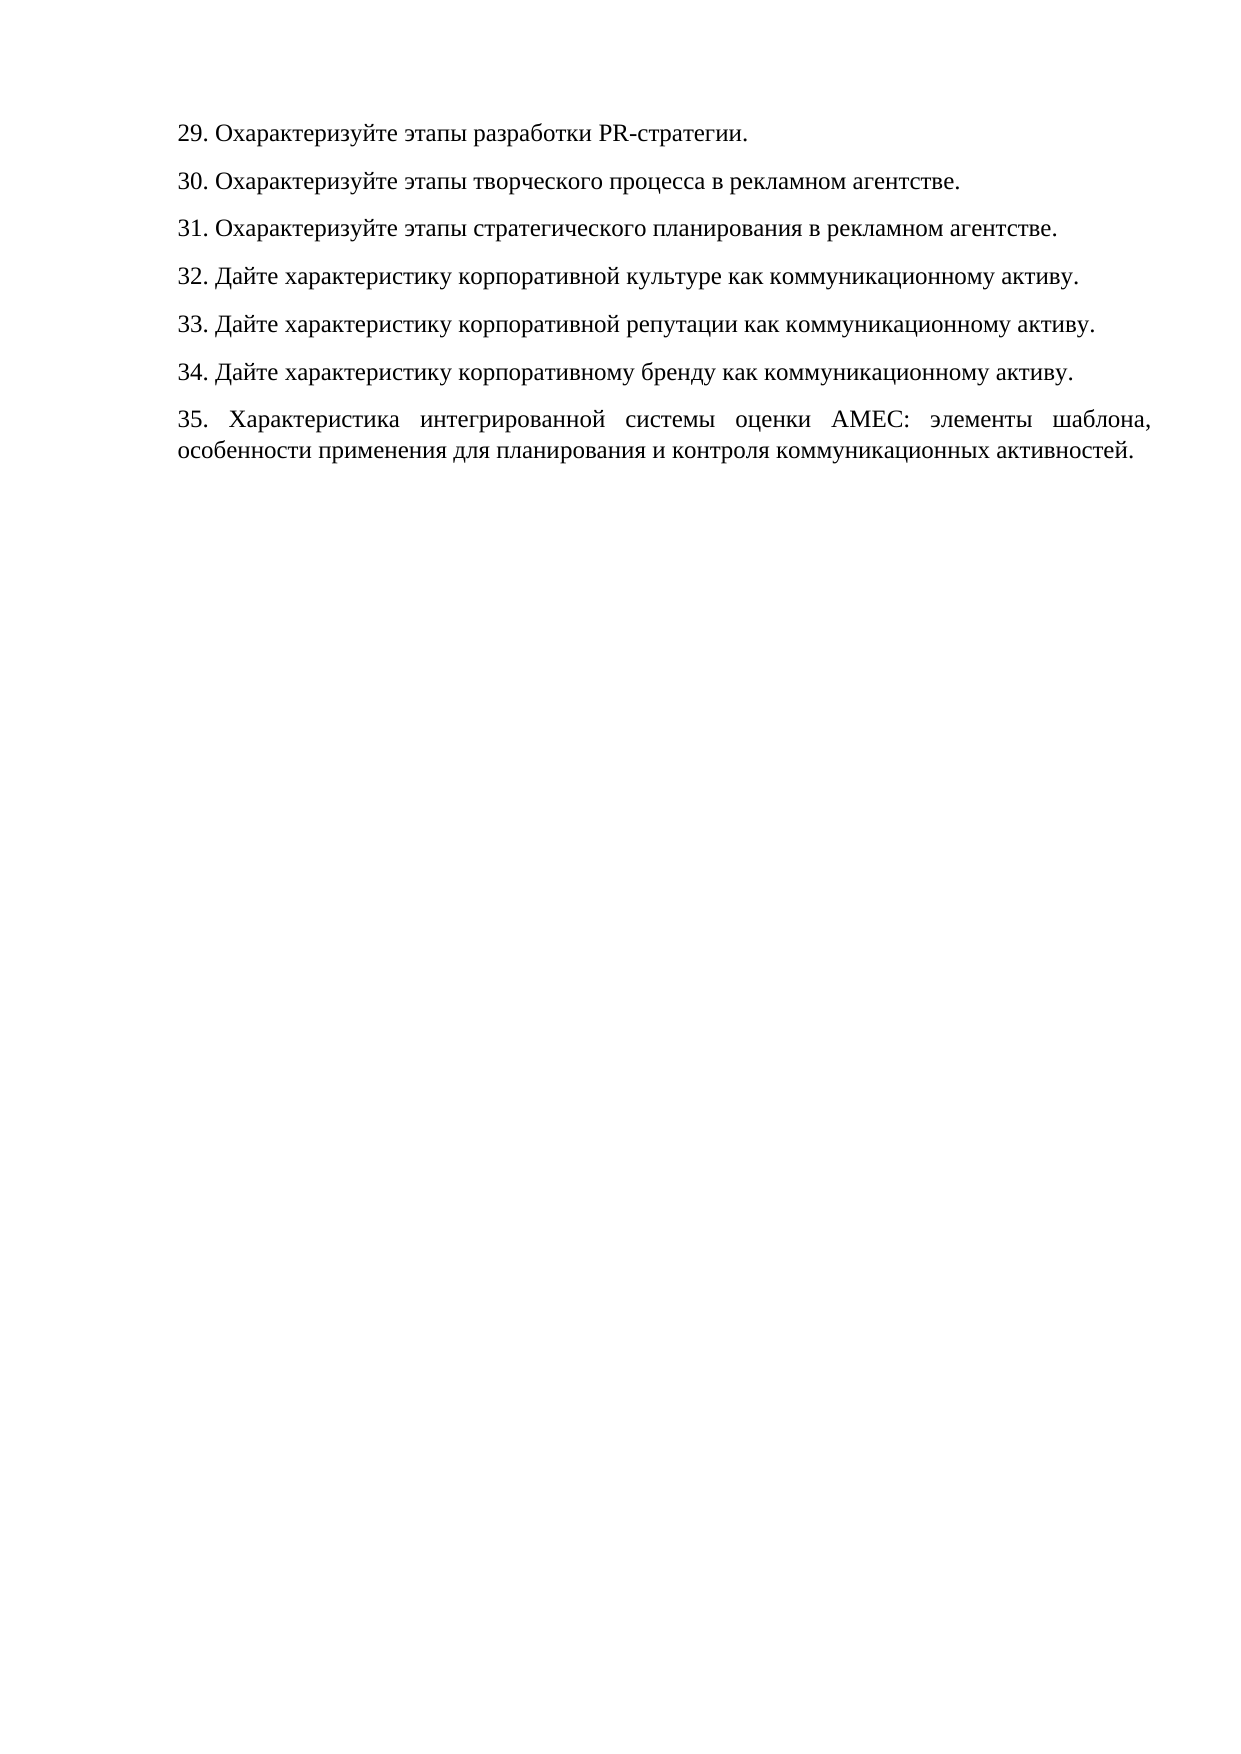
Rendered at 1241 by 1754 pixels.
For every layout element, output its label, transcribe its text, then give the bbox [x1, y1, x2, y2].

text 31. Охарактеризуйте этапы стратегического планирования в рекламном агентстве. [177, 213, 1152, 242]
text 29. Охарактеризуйте этапы разработки PR-стратегии. [177, 118, 1152, 147]
text 35. Характеристика интегрированной системы оценки AMEC: элементы шаблона, особенности применения для планирования и контроля коммуникационных активностей. [177, 404, 1152, 464]
text 32. Дайте характеристику корпоративной культуре как коммуникационному активу. [177, 261, 1152, 290]
text 33. Дайте характеристику корпоративной репутации как коммуникационному активу. [177, 309, 1152, 338]
text 34. Дайте характеристику корпоративному бренду как коммуникационному активу. [177, 357, 1152, 385]
text 30. Охарактеризуйте этапы творческого процесса в рекламном агентстве. [177, 166, 1152, 194]
